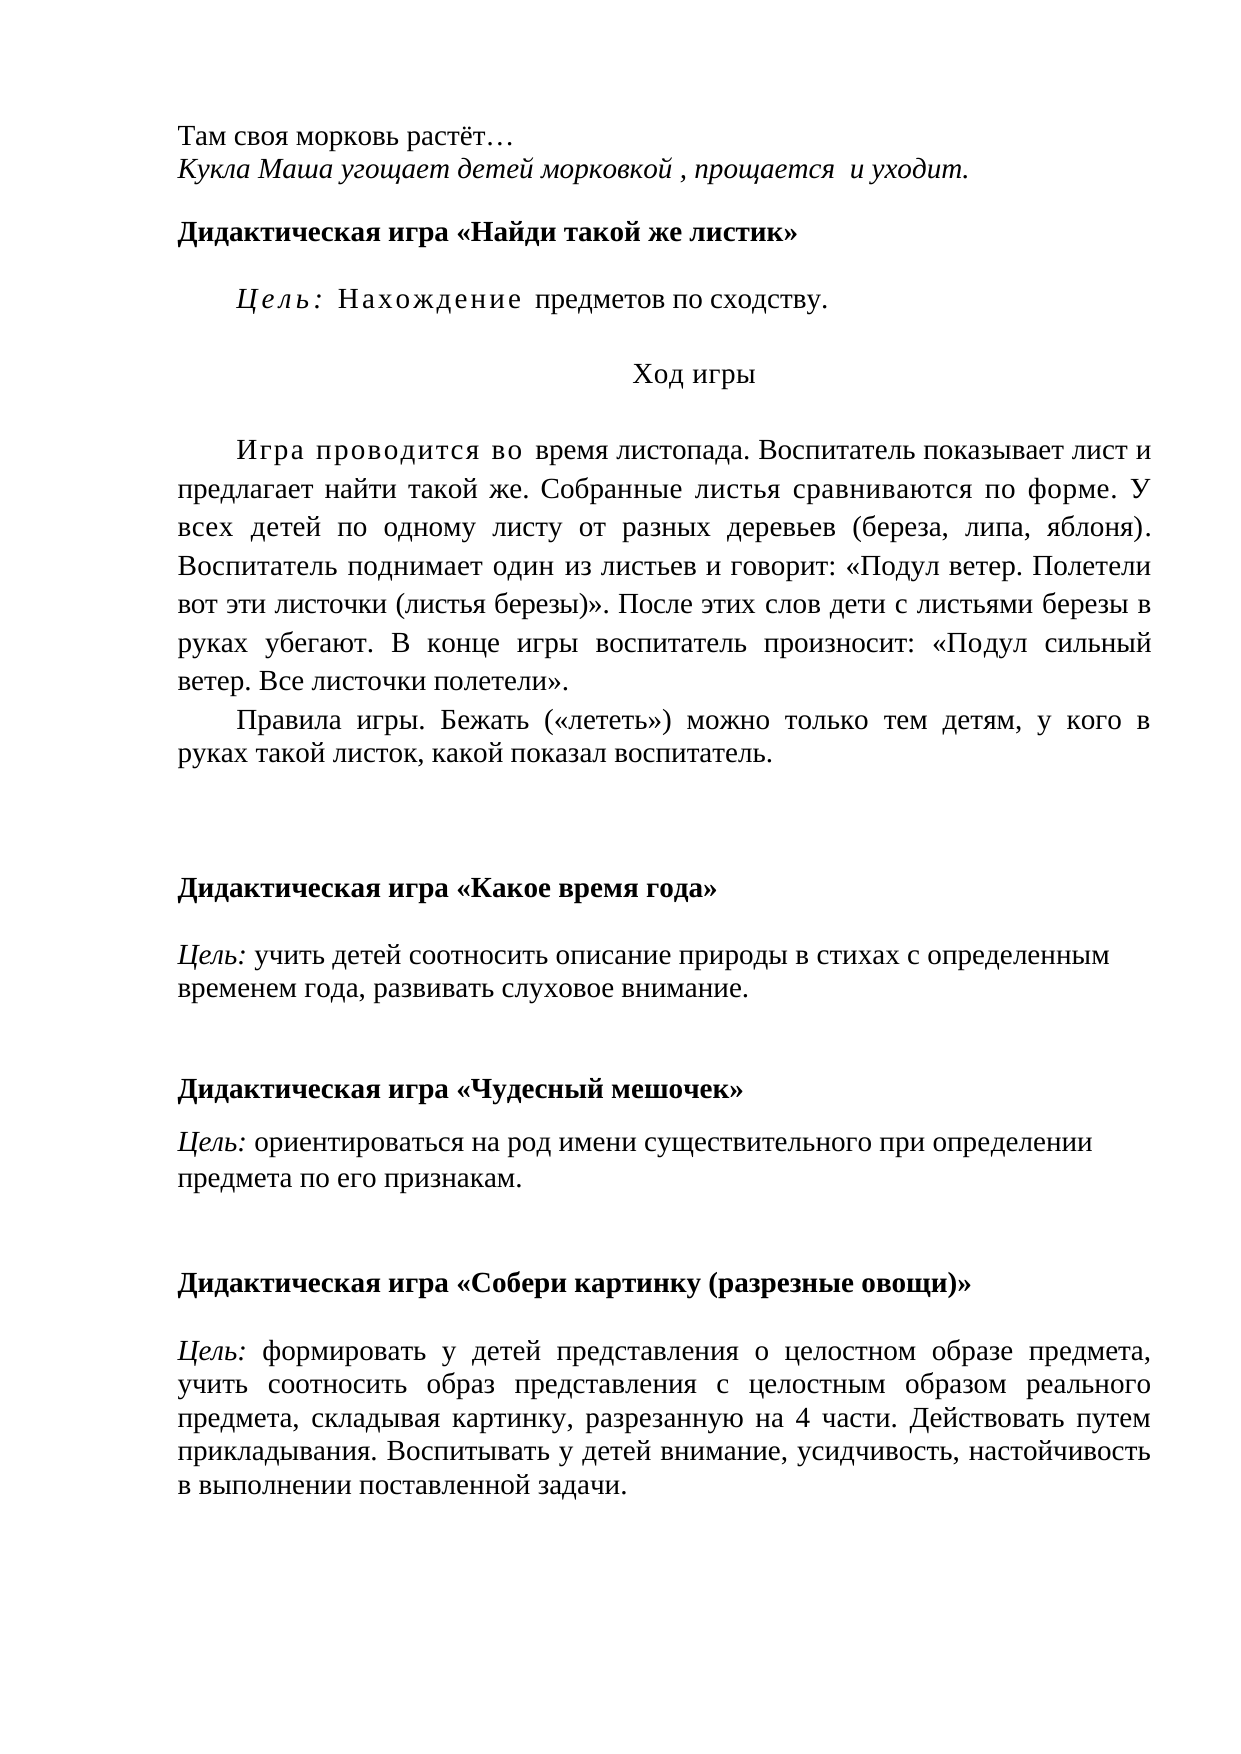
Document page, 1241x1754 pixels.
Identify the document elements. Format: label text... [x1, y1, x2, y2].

text Ход игры [177, 357, 1152, 390]
text Дидактическая игра «Собери картинку (разрезные овощи)» [177, 1266, 1152, 1299]
text Дидактическая игра «Чудесный мешочек» [177, 1071, 1152, 1104]
text Цель: ориентироваться на род имени существительного при определении предмета по его признакам. [177, 1124, 1152, 1193]
text Там своя морковь растёт… [177, 118, 1152, 152]
text Дидактическая игра «Найди такой же листик» [177, 214, 1152, 247]
text Цель: формировать у детей представления о целостном образе предмета, учить соотносить образ представления с целостным образом реального предмета, складывая картинку, разрезанную на 4 части. Действовать путем прикладывания. Воспитывать у детей внимание, усидчивость, настойчивость в выполнении поставленной задачи. [177, 1333, 1152, 1500]
text Дидактическая игра «Какое время года» [177, 870, 1152, 903]
text Цель: учить детей соотносить описание природы в стихах с определенным временем года, развивать слуховое внимание. [177, 937, 1152, 1004]
text Правила игры. Бежать («лететь») можно только тем детям, у кого в руках такой листок, какой показал воспитатель. [177, 702, 1152, 769]
text Цель: Нахождение предметов по сходству. [177, 281, 1152, 314]
text Кукла Маша угощает детей морковкой , прощается и уходит. [177, 152, 1152, 185]
text Игра проводится во время листопада. Воспитатель показывает лист и предлагает найти такой же. Собранные листья сравниваются по форме. У всех детей по одному листу от разных деревьев (береза, липа, яблоня). Воспитатель поднимает один из листьев и говорит: «Подул ветер. Полетели вот эти листочки (листья березы)». После этих слов дети с листьями березы в руках убегают. В конце игры воспитатель произносит: «Подул сильный ветер. Все листочки полетели». [177, 432, 1152, 697]
